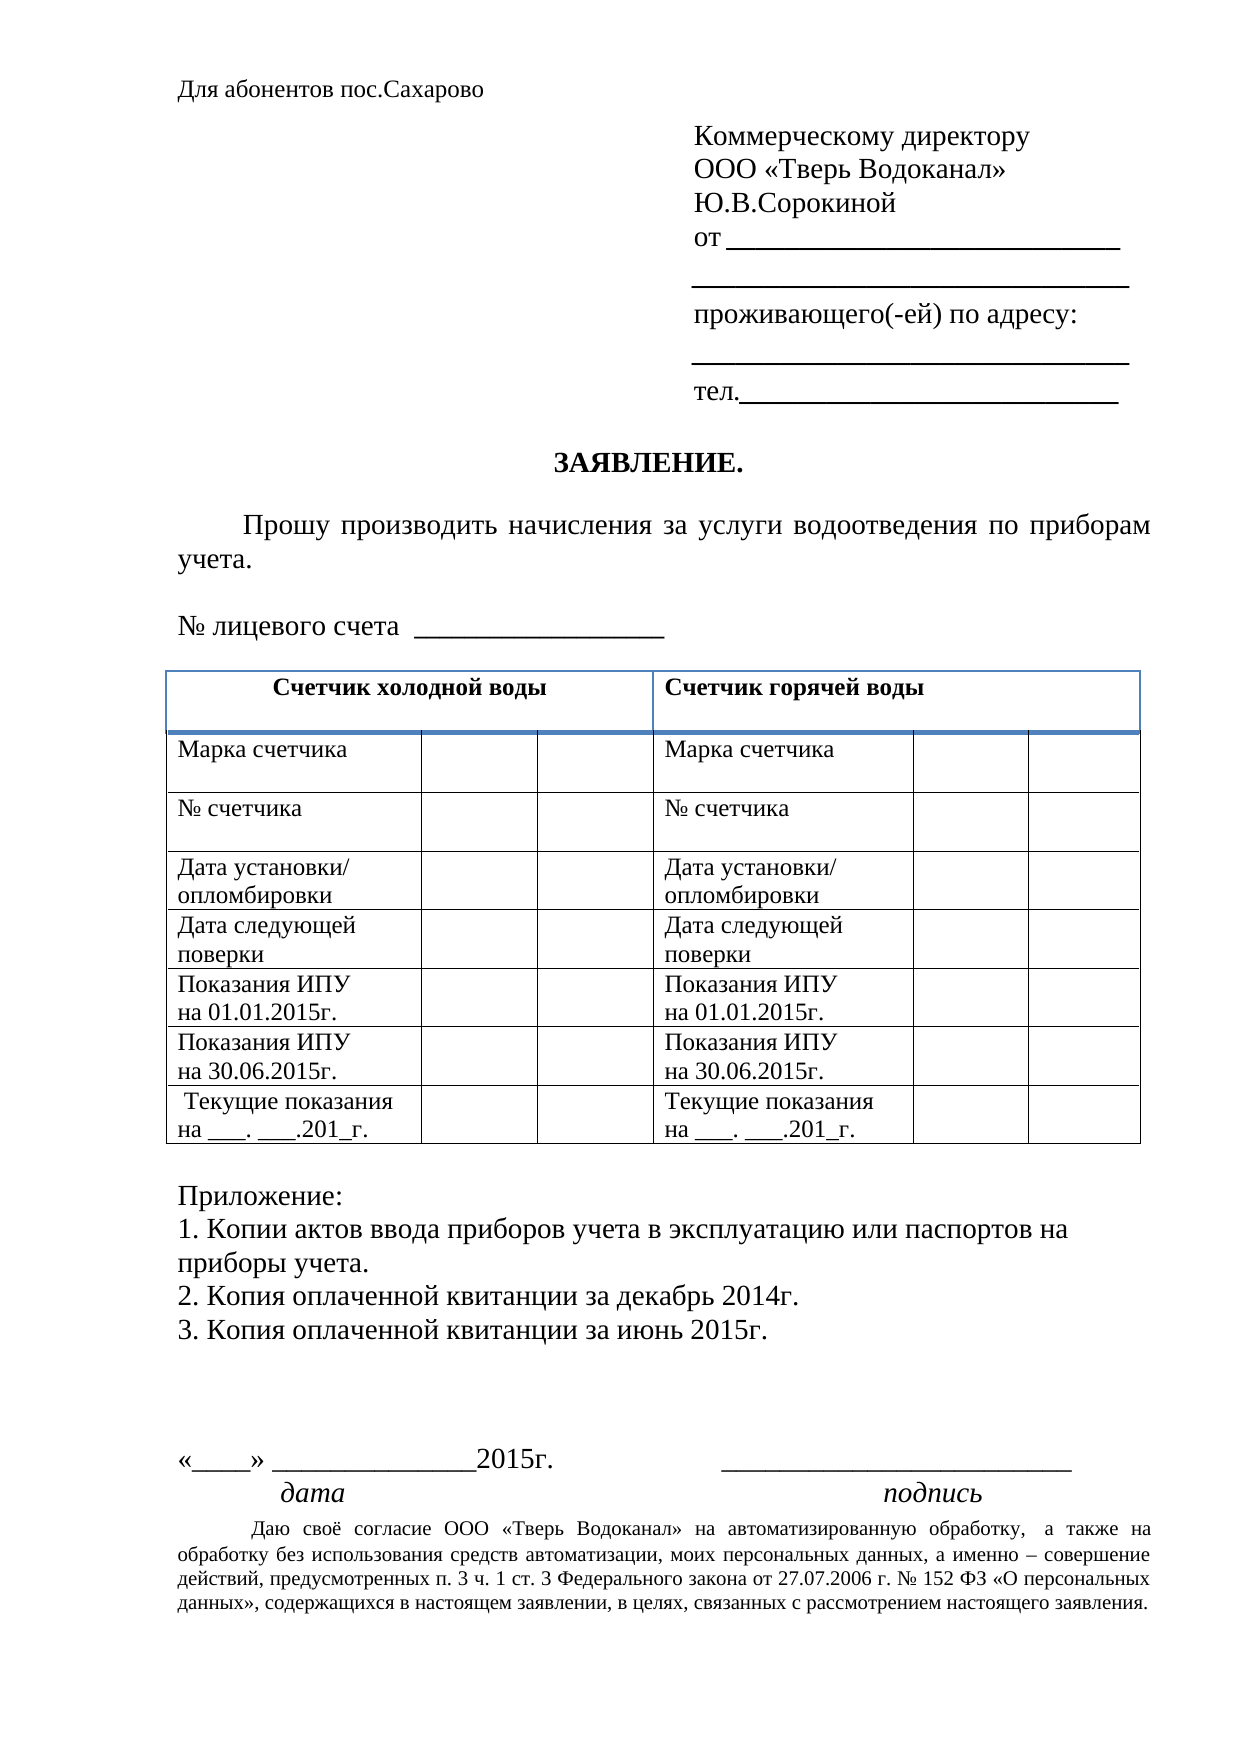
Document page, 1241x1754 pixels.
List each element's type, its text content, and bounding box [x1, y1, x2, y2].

table_header Счетчик горячей воды [654, 672, 1139, 730]
table_cell [914, 735, 1028, 792]
table_cell Дата следующей поверки [654, 910, 913, 968]
table_cell [422, 852, 537, 909]
table_cell [1029, 792, 1140, 851]
text от ___________________________ [693, 219, 1152, 252]
table_cell [1029, 851, 1140, 909]
table_cell [1029, 909, 1140, 968]
table_cell [1029, 734, 1140, 792]
table_cell [538, 910, 653, 968]
text ЗАЯВЛЕНИЕ. [472, 445, 1152, 478]
table_cell Дата следующей поверки [167, 910, 421, 968]
table_cell [422, 1027, 537, 1085]
text Прошу производить начисления за услуги водоотведения по приборам учета. [177, 507, 1152, 574]
table_cell [538, 1027, 653, 1085]
table_cell Текущие показания на ___. ___.201_г. [167, 1086, 421, 1143]
table_cell [914, 969, 1028, 1026]
table_cell [538, 852, 653, 909]
text Коммерческому директору [693, 118, 1152, 152]
table_cell [914, 1086, 1028, 1143]
table_cell [422, 910, 537, 968]
text Ю.В.Сорокиной [693, 185, 1152, 219]
text № лицевого счета ____________________ [177, 608, 1152, 641]
table_cell Марка счетчика [167, 731, 421, 792]
text ______________________________ тел.__________________________ [693, 334, 1152, 406]
table_cell [422, 969, 537, 1026]
table_cell [914, 1027, 1028, 1085]
text ______________________________ [693, 257, 1152, 291]
table_cell Текущие показания на ___. ___.201_г. [654, 1086, 913, 1143]
text Приложение: [177, 1178, 1152, 1211]
table_cell Дата установки/ опломбировки [654, 852, 913, 909]
table_cell [538, 735, 653, 792]
table_cell [422, 735, 537, 792]
table_header Счетчик холодной воды [167, 672, 652, 730]
text проживающего(-ей) по адресу: [693, 296, 1152, 329]
table_cell [1029, 968, 1140, 1026]
table_cell Показания ИПУ на 01.01.2015г. [167, 969, 421, 1026]
text 3. Копия оплаченной квитанции за июнь 2015г. [177, 1312, 1152, 1346]
table_cell [914, 852, 1028, 909]
table_cell [422, 1086, 537, 1143]
table_cell [914, 793, 1028, 851]
table_cell № счетчика [654, 793, 913, 851]
table_cell [422, 793, 537, 851]
text ООО «Тверь Водоканал» [693, 152, 1152, 185]
table_cell [914, 910, 1028, 968]
table_cell [538, 1086, 653, 1143]
table_cell [1029, 1026, 1140, 1085]
table_cell [538, 969, 653, 1026]
table_cell [538, 793, 653, 851]
table_cell Показания ИПУ на 30.06.2015г. [654, 1027, 913, 1085]
text «____» ______________2015г. ________________________ [177, 1441, 1152, 1475]
text 2. Копия оплаченной квитанции за декабрь 2014г. [177, 1278, 1152, 1312]
table_cell № счетчика [167, 793, 421, 851]
text дата подпись Даю своё согласие ООО «Тверь Водоканал» на автоматизированную обработку, а также на обработку без использования средств автоматизации, моих персональных данных, а именно – совершение действий, предусмотренных п. 3 ч. 1 ст. 3 Федерального закона от 27.07.2006 г. № 152 ФЗ «О персональных данных», содержащихся в настоящем заявлении, в целях, связанных с рассмотрением настоящего заявления. [177, 1475, 1152, 1614]
table_cell Марка счетчика [654, 735, 913, 792]
text 1. Копии актов ввода приборов учета в эксплуатацию или паспортов на приборы учета. [177, 1211, 1152, 1278]
table_cell Дата установки/ опломбировки [167, 852, 421, 909]
table_cell Показания ИПУ на 01.01.2015г. [654, 969, 913, 1026]
table_cell Показания ИПУ на 30.06.2015г. [167, 1027, 421, 1085]
table_cell [1029, 1085, 1140, 1143]
